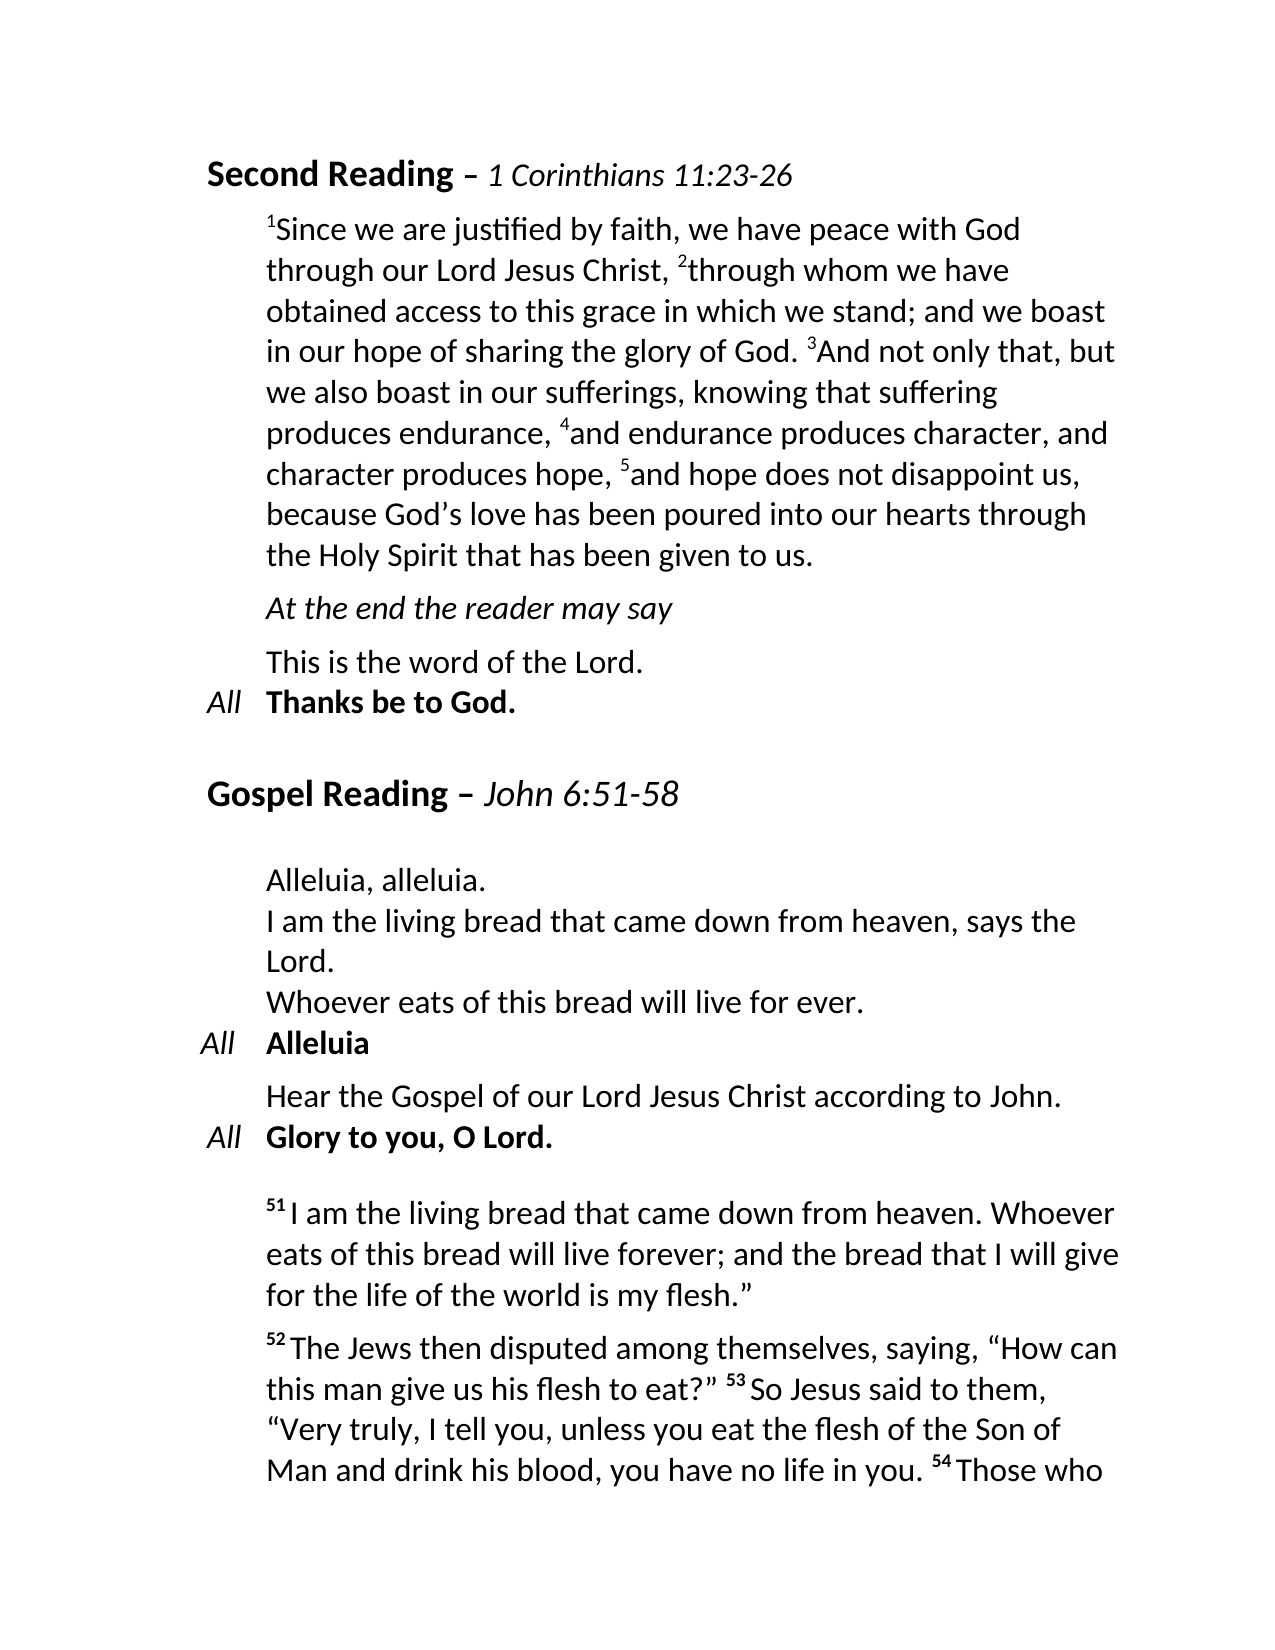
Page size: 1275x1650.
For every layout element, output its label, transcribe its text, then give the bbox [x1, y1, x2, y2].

text 51 I am the living bread that came down from heaven. Whoever eats of this bread will live forever; and the bread that I will give for the life of the world is my flesh.” [266, 1192, 1125, 1314]
text All Glory to you, O Lord. [207, 1116, 1125, 1157]
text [266, 1327, 1125, 1490]
text All Thanks be to God. [207, 681, 1125, 722]
text At the end the reader may say [266, 587, 1125, 628]
text Second Reading – 1 Corinthians 11:23-26 [207, 150, 1125, 196]
text This is the word of the Lord. [266, 641, 1125, 681]
text 1Since we are justified by faith, we have peace with God through our Lord Jesus Christ, 2through whom we have obtained access to this grace in which we stand; and we boast in our hope of sharing the glory of God. 3And not only that, but we also boast in our sufferings, knowing that suffering produces endurance, 4and endurance produces character, and character produces hope, 5and hope does not disappoint us, because God’s love has been poured into our hearts through the Holy Spirit that has been given to us. [266, 208, 1125, 575]
text I am the living bread that came down from heaven, says the Lord. [266, 900, 1125, 981]
text Hear the Gospel of our Lord Jesus Christ according to John. [266, 1075, 1125, 1116]
text Gospel Reading – John 6:51-58 [207, 770, 1125, 816]
text All Alleluia [148, 1022, 1125, 1063]
text Alleluia, alleluia. [266, 859, 1125, 900]
text Whoever eats of this bread will live for ever. [266, 981, 1125, 1022]
